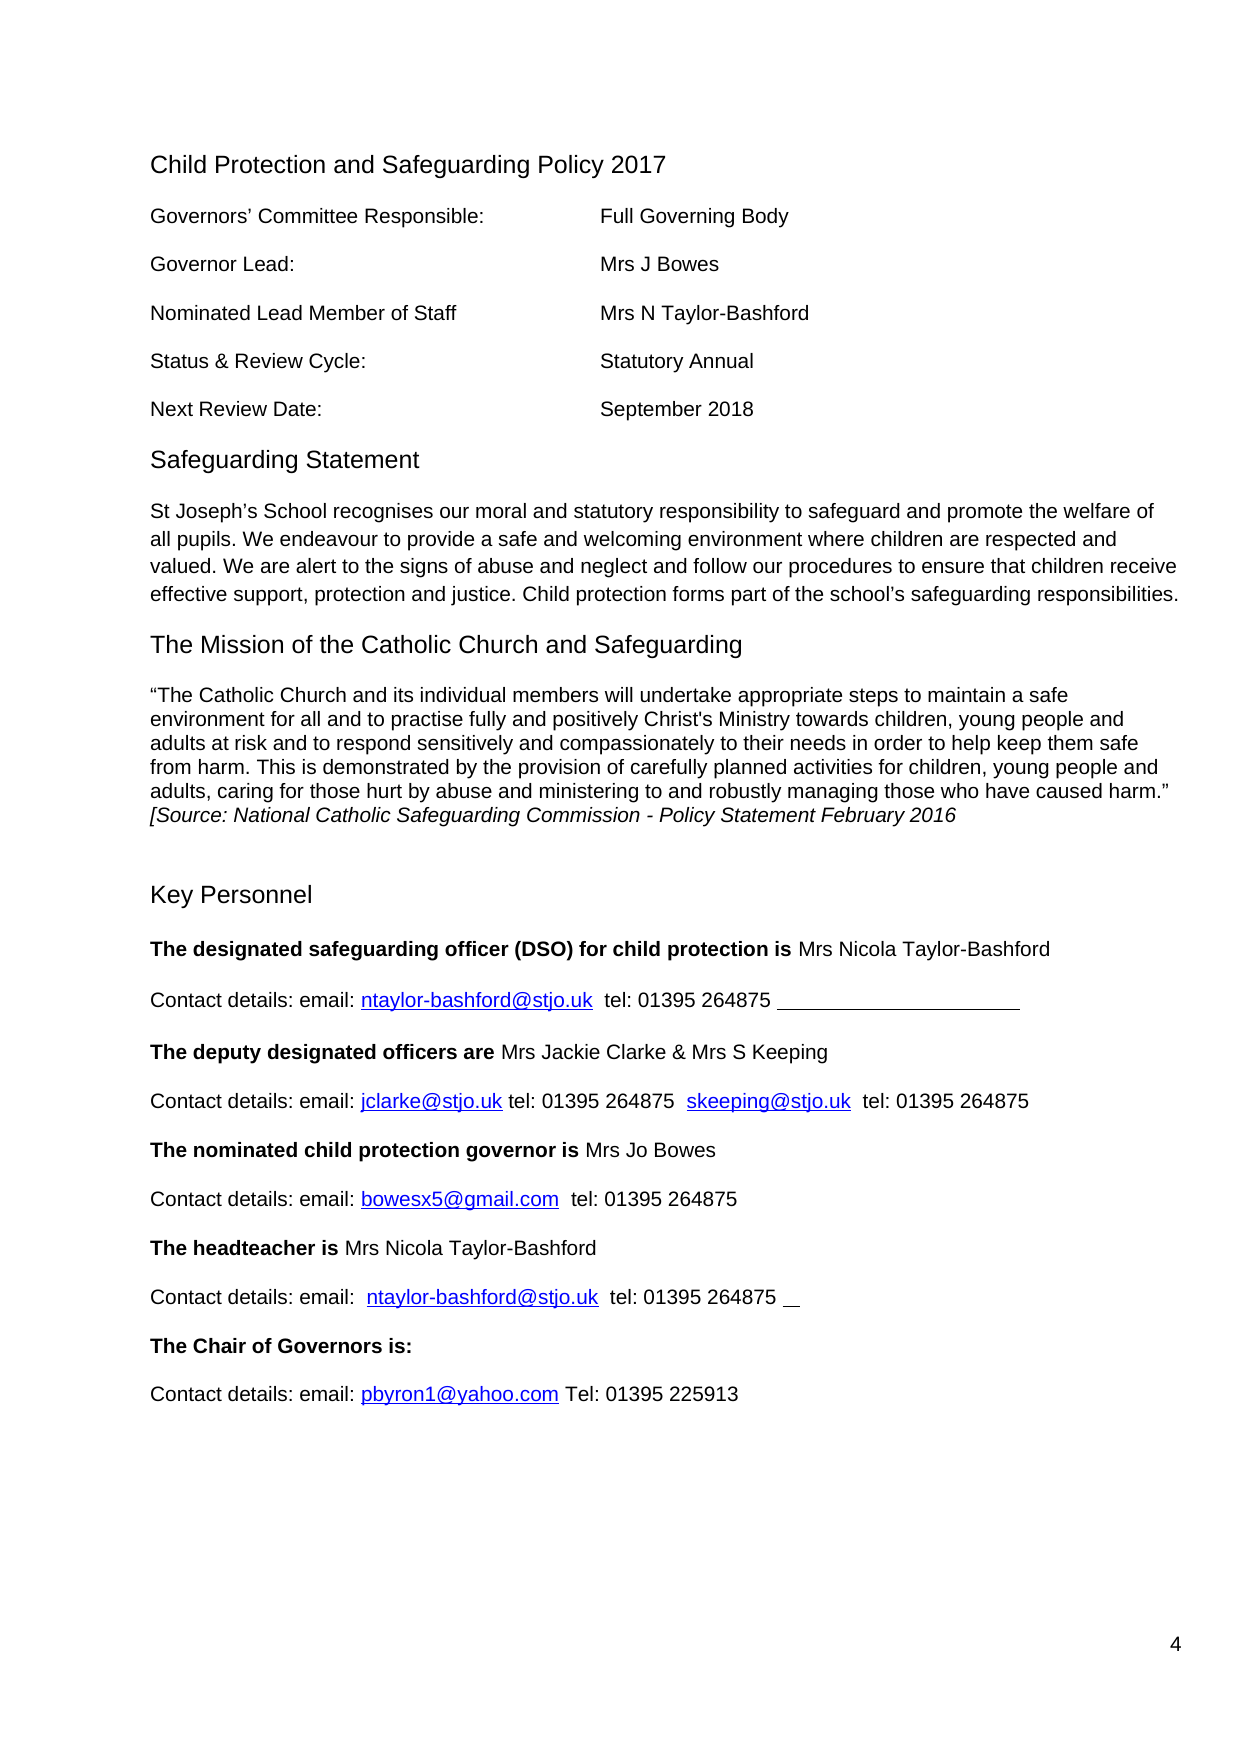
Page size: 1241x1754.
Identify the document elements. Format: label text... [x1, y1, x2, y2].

text The deputy designated officers are Mrs Jackie Clarke & Mrs S Keeping [150, 1037, 1181, 1064]
text Contact details: email: bowesx5@gmail.com tel: 01395 264875 [565, 1187, 1181, 1211]
text Child Protection and Safeguarding Policy 2017 [150, 150, 1181, 179]
text “The Catholic Church and its individual members will undertake appropriate steps to maintain a safe environment for all and to practise fully and positively Christ's Ministry towards children, young people and adults at risk and to respond sensitively and compassionately to their needs in order to help keep them safe from harm. This is demonstrated by the provision of carefully planned activities for children, young people and adults, caring for those hurt by abuse and ministering to and robustly managing those who have caused harm.” [Source: National Catholic Safeguarding Commission - Policy Statement February 2016 [150, 683, 1181, 827]
text The nominated child protection governor is Mrs Jo Bowes [150, 1138, 1181, 1162]
text Key Personnel [150, 881, 1181, 909]
text Contact details: email: pbyron1@yahoo.com Tel: 01395 225913 [150, 1382, 361, 1406]
text St Joseph’s School recognises our moral and statutory responsibility to safeguard and promote the welfare of all pupils. We endeavour to provide a safe and welcoming environment where children are respected and valued. We are alert to the signs of abuse and neglect and follow our procedures to ensure that children receive effective support, protection and justice. Child protection forms part of the school’s safeguarding responsibilities. [150, 499, 1181, 606]
text Contact details: email: jclarke@stjo.uk tel: 01395 264875 skeeping@stjo.uk tel: 01395 264875 [150, 1089, 1181, 1113]
text Status & Review Cycle: Statutory Annual [150, 349, 1181, 373]
text The designated safeguarding officer (DSO) for child protection is Mrs Nicola Taylor-Bashford [150, 934, 1181, 961]
text Next Review Date: September 2018 [150, 397, 1181, 421]
text Governors’ Committee Responsible: Full Governing Body [150, 204, 1181, 228]
text The Chair of Governors is: [150, 1334, 1181, 1358]
text Contact details: email: ntaylor-bashford@stjo.uk tel: 01395 264875 [150, 1285, 1181, 1309]
text Safeguarding Statement [150, 446, 1181, 474]
text Contact details: email: pbyron1@yahoo.com Tel: 01395 225913 [565, 1382, 1181, 1406]
text Contact details: email: ntaylor-bashford@stjo.uk tel: 01395 264875 [150, 985, 1181, 1012]
text Nominated Lead Member of Staff Mrs N Taylor-Bashford [150, 301, 1181, 324]
text Contact details: email: bowesx5@gmail.com tel: 01395 264875 [150, 1187, 361, 1211]
text The Mission of the Catholic Church and Safeguarding [150, 630, 1181, 659]
text Governor Lead: Mrs J Bowes [150, 252, 1181, 276]
text The headteacher is Mrs Nicola Taylor-Bashford [150, 1236, 1181, 1260]
